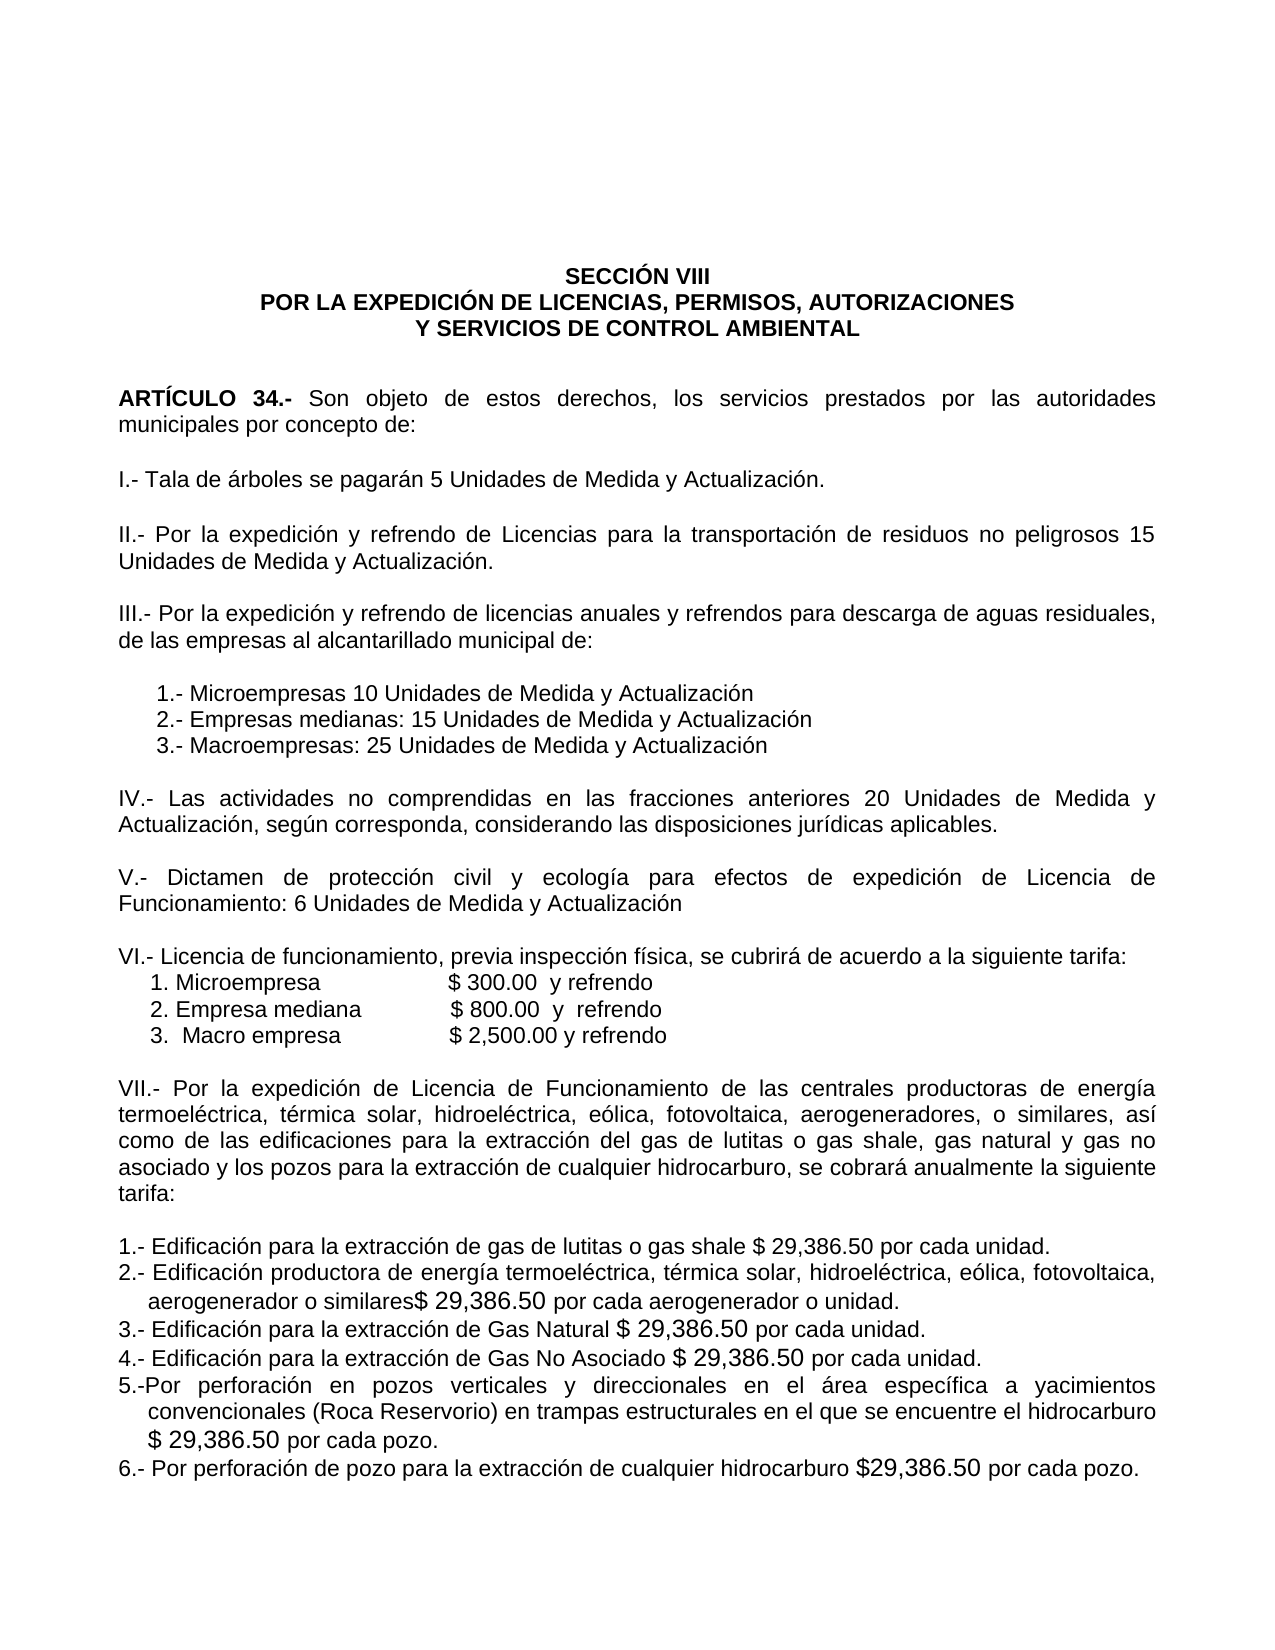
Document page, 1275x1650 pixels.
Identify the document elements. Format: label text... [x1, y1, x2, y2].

text V.- Dictamen de protección civil y ecología para efectos de expedición de Licencia de Funcionamiento: 6 Unidades de Medida y Actualización [118, 864, 1157, 917]
text SECCIÓN VIII [118, 263, 1157, 289]
text 6.- Por perforación de pozo para la extracción de cualquier hidrocarburo $29,386.50 por cada pozo. [118, 1453, 1157, 1482]
text I.- Tala de árboles se pagarán 5 Unidades de Medida y Actualización. [118, 466, 1157, 493]
text 2. Empresa mediana $ 800.00 y refrendo [118, 996, 1157, 1022]
text POR LA EXPEDICIÓN DE LICENCIAS, PERMISOS, AUTORIZACIONES [118, 289, 1157, 315]
text Y SERVICIOS DE CONTROL AMBIENTAL [118, 315, 1157, 342]
text VII.- Por la expedición de Licencia de Funcionamiento de las centrales productoras de energía termoeléctrica, térmica solar, hidroeléctrica, eólica, fotovoltaica, aerogeneradores, o similares, así como de las edificaciones para la extracción del gas de lutitas o gas shale, gas natural y gas no asociado y los pozos para la extracción de cualquier hidrocarburo, se cobrará anualmente la siguiente tarifa: [118, 1075, 1157, 1207]
text 4.- Edificación para la extracción de Gas No Asociado $ 29,386.50 por cada unidad. [118, 1343, 1157, 1372]
text VI.- Licencia de funcionamiento, previa inspección física, se cubrirá de acuerdo a la siguiente tarifa: [118, 943, 1157, 969]
text 3.- Edificación para la extracción de Gas Natural $ 29,386.50 por cada unidad. [118, 1314, 1157, 1343]
text 1.- Microempresas 10 Unidades de Medida y Actualización [118, 679, 1157, 706]
text 3.- Macroempresas: 25 Unidades de Medida y Actualización [118, 732, 1157, 758]
text 1. Microempresa $ 300.00 y refrendo [118, 969, 1157, 996]
text 2.- Empresas medianas: 15 Unidades de Medida y Actualización [118, 706, 1157, 732]
text III.- Por la expedición y refrendo de licencias anuales y refrendos para descarga de aguas residuales, de las empresas al alcantarillado municipal de: [118, 600, 1157, 653]
text ARTÍCULO 34.- Son objeto de estos derechos, los servicios prestados por las autoridades municipales por concepto de: [118, 385, 1157, 437]
text 2.- Edificación productora de energía termoeléctrica, térmica solar, hidroeléctrica, eólica, fotovoltaica, aerogenerador o similares$ 29,386.50 por cada aerogenerador o unidad. [118, 1259, 1157, 1314]
text II.- Por la expedición y refrendo de Licencias para la transportación de residuos no peligrosos 15 Unidades de Medida y Actualización. [118, 521, 1157, 574]
text 3. Macro empresa $ 2,500.00 y refrendo [118, 1022, 1157, 1048]
text 5.-Por perforación en pozos verticales y direccionales en el área específica a yacimientos convencionales (Roca Reservorio) en trampas estructurales en el que se encuentre el hidrocarburo $ 29,386.50 por cada pozo. [118, 1372, 1157, 1453]
text 1.- Edificación para la extracción de gas de lutitas o gas shale $ 29,386.50 por cada unidad. [118, 1233, 1157, 1259]
text IV.- Las actividades no comprendidas en las fracciones anteriores 20 Unidades de Medida y Actualización, según corresponda, considerando las disposiciones jurídicas aplicables. [118, 785, 1157, 838]
